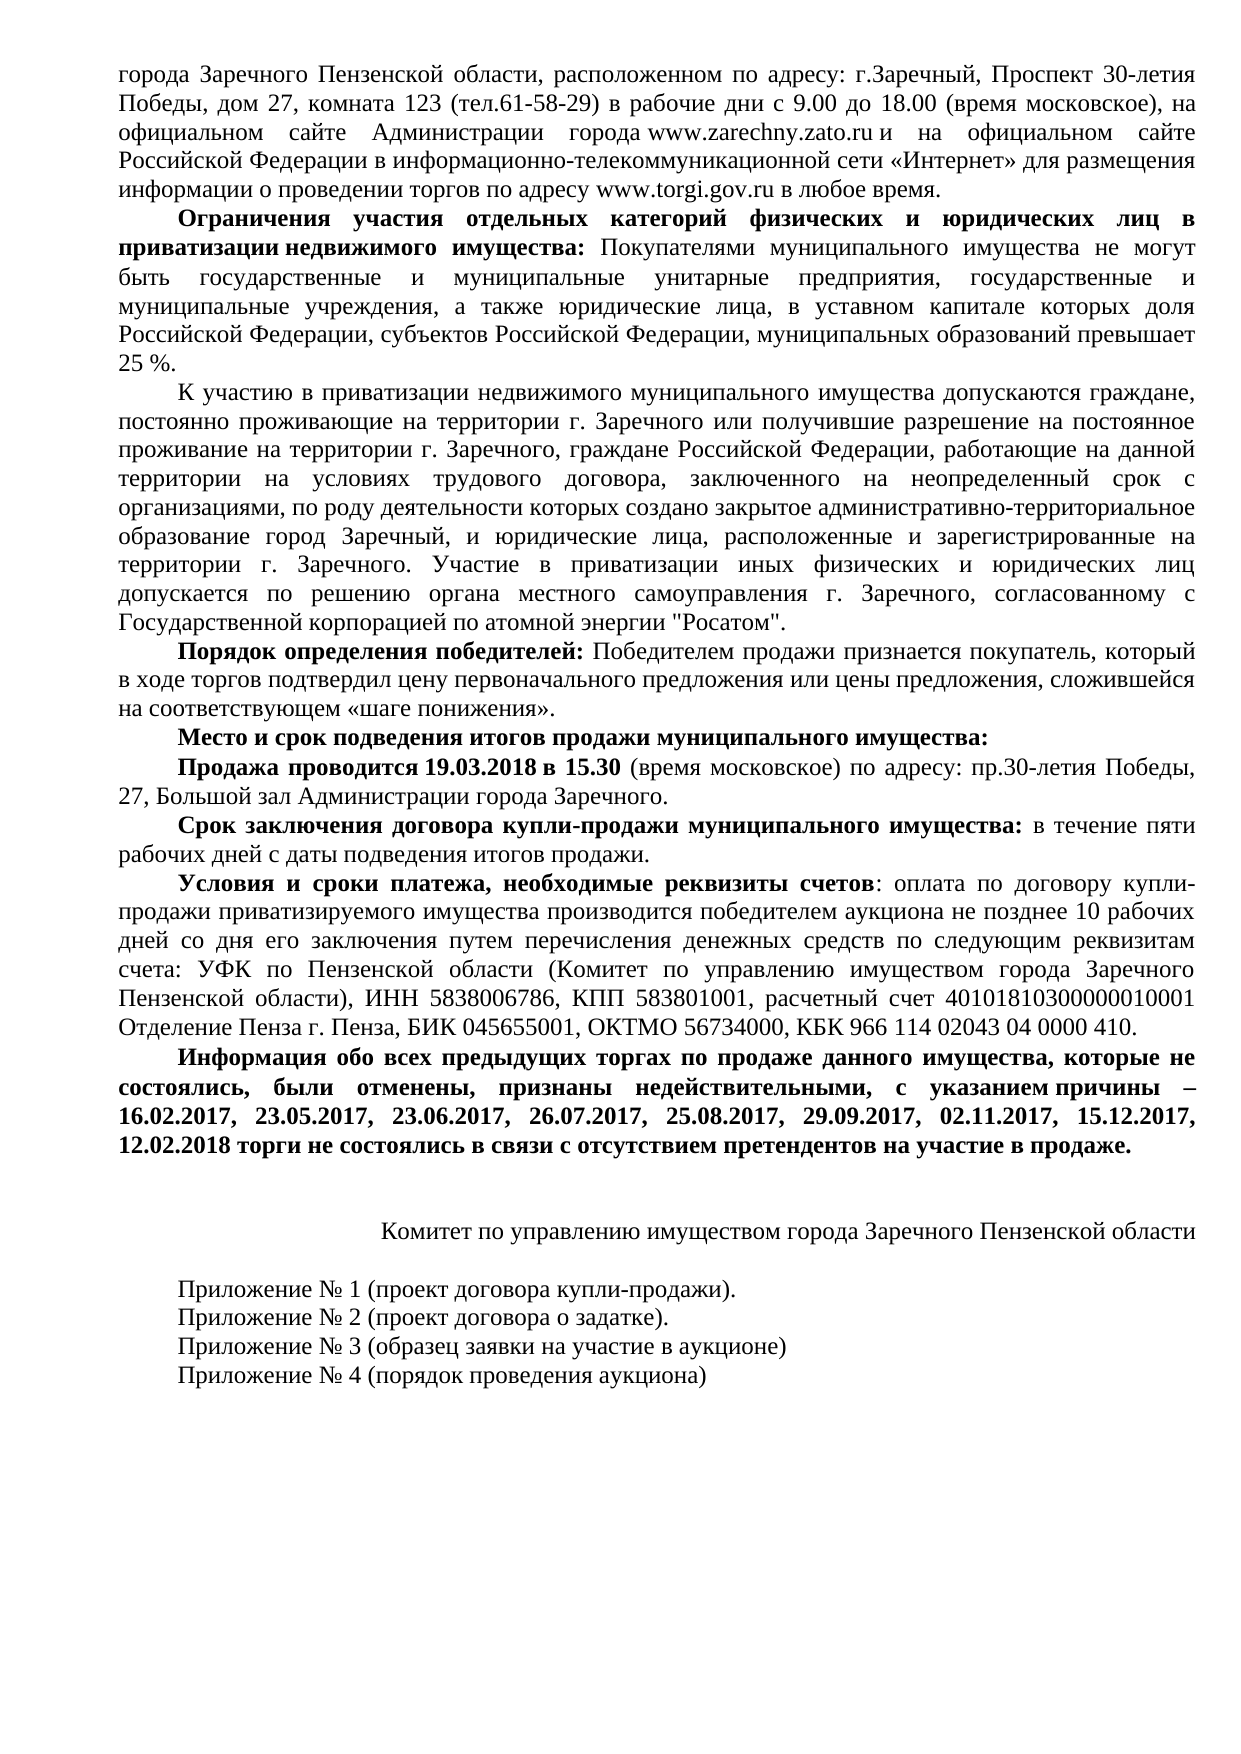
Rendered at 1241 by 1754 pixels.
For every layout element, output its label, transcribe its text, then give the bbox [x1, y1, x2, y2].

text Информация обо всех предыдущих торгах по продаже данного имущества, которые не состоялись, были отменены, признаны недействительными, с указанием причины – 16.02.2017, 23.05.2017, 23.06.2017, 26.07.2017, 25.08.2017, 29.09.2017, 02.11.2017, 15.12.2017, 12.02.2018 торги не состоялись в связи с отсутствием претендентов на участие в продаже. [118, 1042, 1196, 1159]
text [118, 59, 1196, 203]
text Место и срок подведения итогов продажи муниципального имущества: [118, 722, 1196, 751]
text К участию в приватизации недвижимого муниципального имущества допускаются граждане, постоянно проживающие на территории г. Заречного или получившие разрешение на постоянное проживание на территории г. Заречного, граждане Российской Федерации, работающие на данной территории на условиях трудового договора, заключенного на неопределенный срок с организациями, по роду деятельности которых создано закрытое административно-территориальное образование город Заречный, и юридические лица, расположенные и зарегистрированные на территории г. Заречного. Участие в приватизации иных физических и юридических лиц допускается по решению органа местного самоуправления г. Заречного, согласованному с Государственной корпорацией по атомной энергии "Росатом". [118, 377, 1196, 636]
text Ограничения участия отдельных категорий физических и юридических лиц в приватизации недвижимого имущества: Покупателями муниципального имущества не могут быть государственные и муниципальные унитарные предприятия, государственные и муниципальные учреждения, а также юридические лица, в уставном капитале которых доля Российской Федерации, субъектов Российской Федерации, муниципальных образований превышает 25 %. [118, 203, 1196, 377]
text Приложение № 2 (проект договора о задатке). [118, 1302, 1196, 1331]
text Приложение № 4 (порядок проведения аукциона) [118, 1360, 1196, 1389]
text Комитет по управлению имуществом города Заречного Пензенской области [118, 1216, 1196, 1245]
text Приложение № 1 (проект договора купли-продажи). [118, 1274, 1196, 1302]
text Продажа проводится 19.03.2018 в 15.30 (время московское) по адресу: пр.30-летия Победы, 27, Большой зал Администрации города Заречного. [118, 751, 1196, 810]
text Порядок определения победителей: Победителем продажи признается покупатель, который в ходе торгов подтвердил цену первоначального предложения или цены предложения, сложившейся на соответствующем «шаге понижения». [118, 636, 1196, 722]
text Срок заключения договора купли-продажи муниципального имущества: в течение пяти рабочих дней с даты подведения итогов продажи. [118, 810, 1196, 868]
text Условия и сроки платежа, необходимые реквизиты счетов: оплата по договору купли-продажи приватизируемого имущества производится победителем аукциона не позднее 10 рабочих дней со дня его заключения путем перечисления денежных средств по следующим реквизитам счета: УФК по Пензенской области (Комитет по управлению имуществом города Заречного Пензенской области), ИНН 5838006786, КПП 583801001, расчетный счет 40101810300000010001 Отделение Пенза г. Пенза, БИК 045655001, ОКТМО 56734000, КБК 966 114 02043 04 0000 410. [118, 868, 1196, 1042]
text Приложение № 3 (образец заявки на участие в аукционе) [118, 1331, 1196, 1360]
